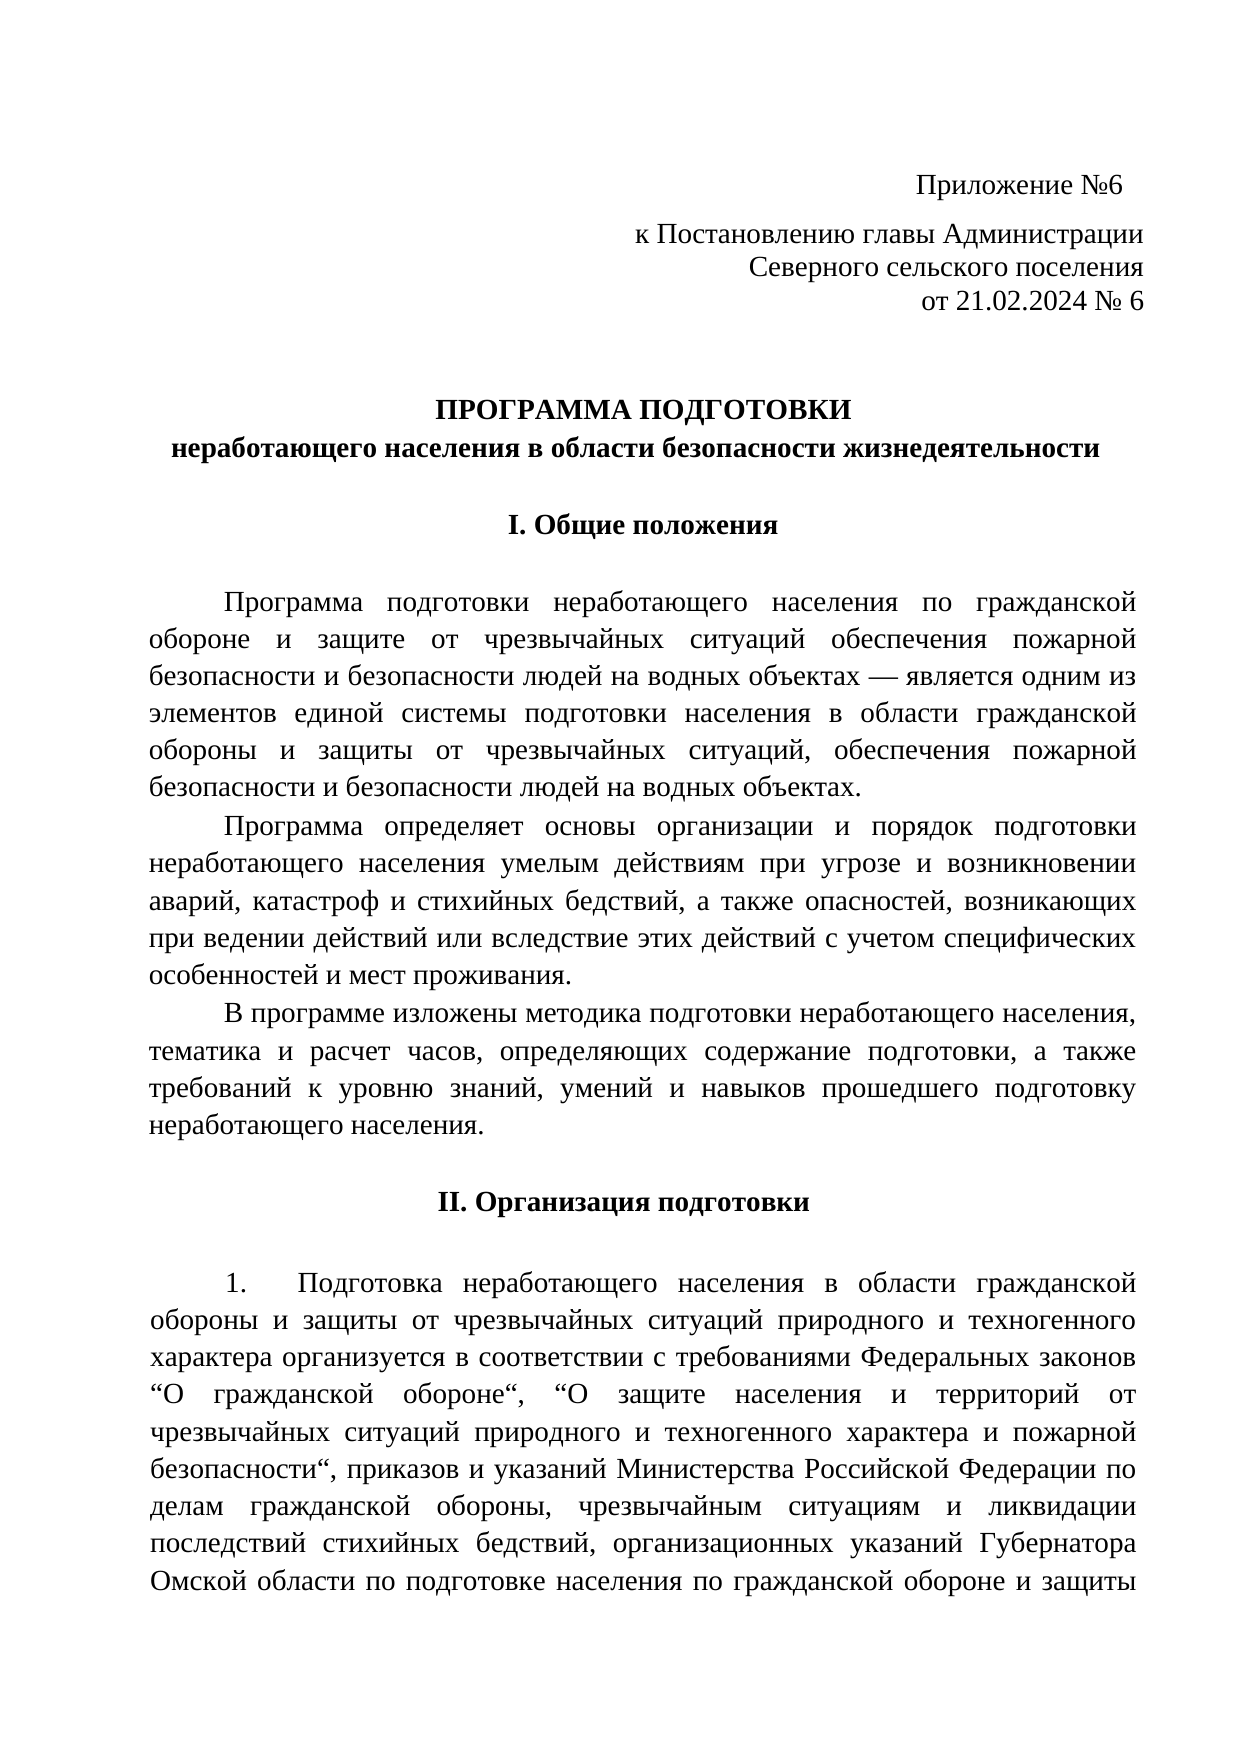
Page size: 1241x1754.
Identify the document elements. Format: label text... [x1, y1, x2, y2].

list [150, 1265, 1137, 1596]
text II. Организация подготовки [225, 1184, 1144, 1218]
text к Постановлению главы Администрации [150, 216, 1144, 249]
text Программа определяет основы организации и порядок подготовки неработающего населения умелым действиям при угрозе и возникновении аварий, катастроф и стихийных бедствий, а также опасностей, возникающих при ведении действий или вследствие этих действий с учетом специфических особенностей и мест проживания. [148, 808, 1137, 991]
text Приложение №6 [150, 167, 1144, 201]
text Программа подготовки неработающего населения по гражданской обороне и защите от чрезвычайных ситуаций обеспечения пожарной безопасности и безопасности людей на водных объектах — является одним из элементов единой системы подготовки населения в области гражданской обороны и защиты от чрезвычайных ситуаций, обеспечения пожарной безопасности и безопасности людей на водных объектах. [148, 584, 1137, 803]
text от 21.02.2024 № 6 [150, 283, 1144, 317]
text неработающего населения в области безопасности жизнедеятельности [171, 430, 1144, 464]
subtitle I. Общие положения [195, 507, 1091, 541]
text В программе изложены методика подготовки неработающего населения, тематика и расчет часов, определяющих содержание подготовки, а также требований к уровню знаний, умений и навыков прошедшего подготовку неработающего населения. [148, 996, 1137, 1141]
text Северного сельского поселения [150, 249, 1144, 283]
text ПРОГРАММА ПОДГОТОВКИ [195, 392, 1092, 426]
